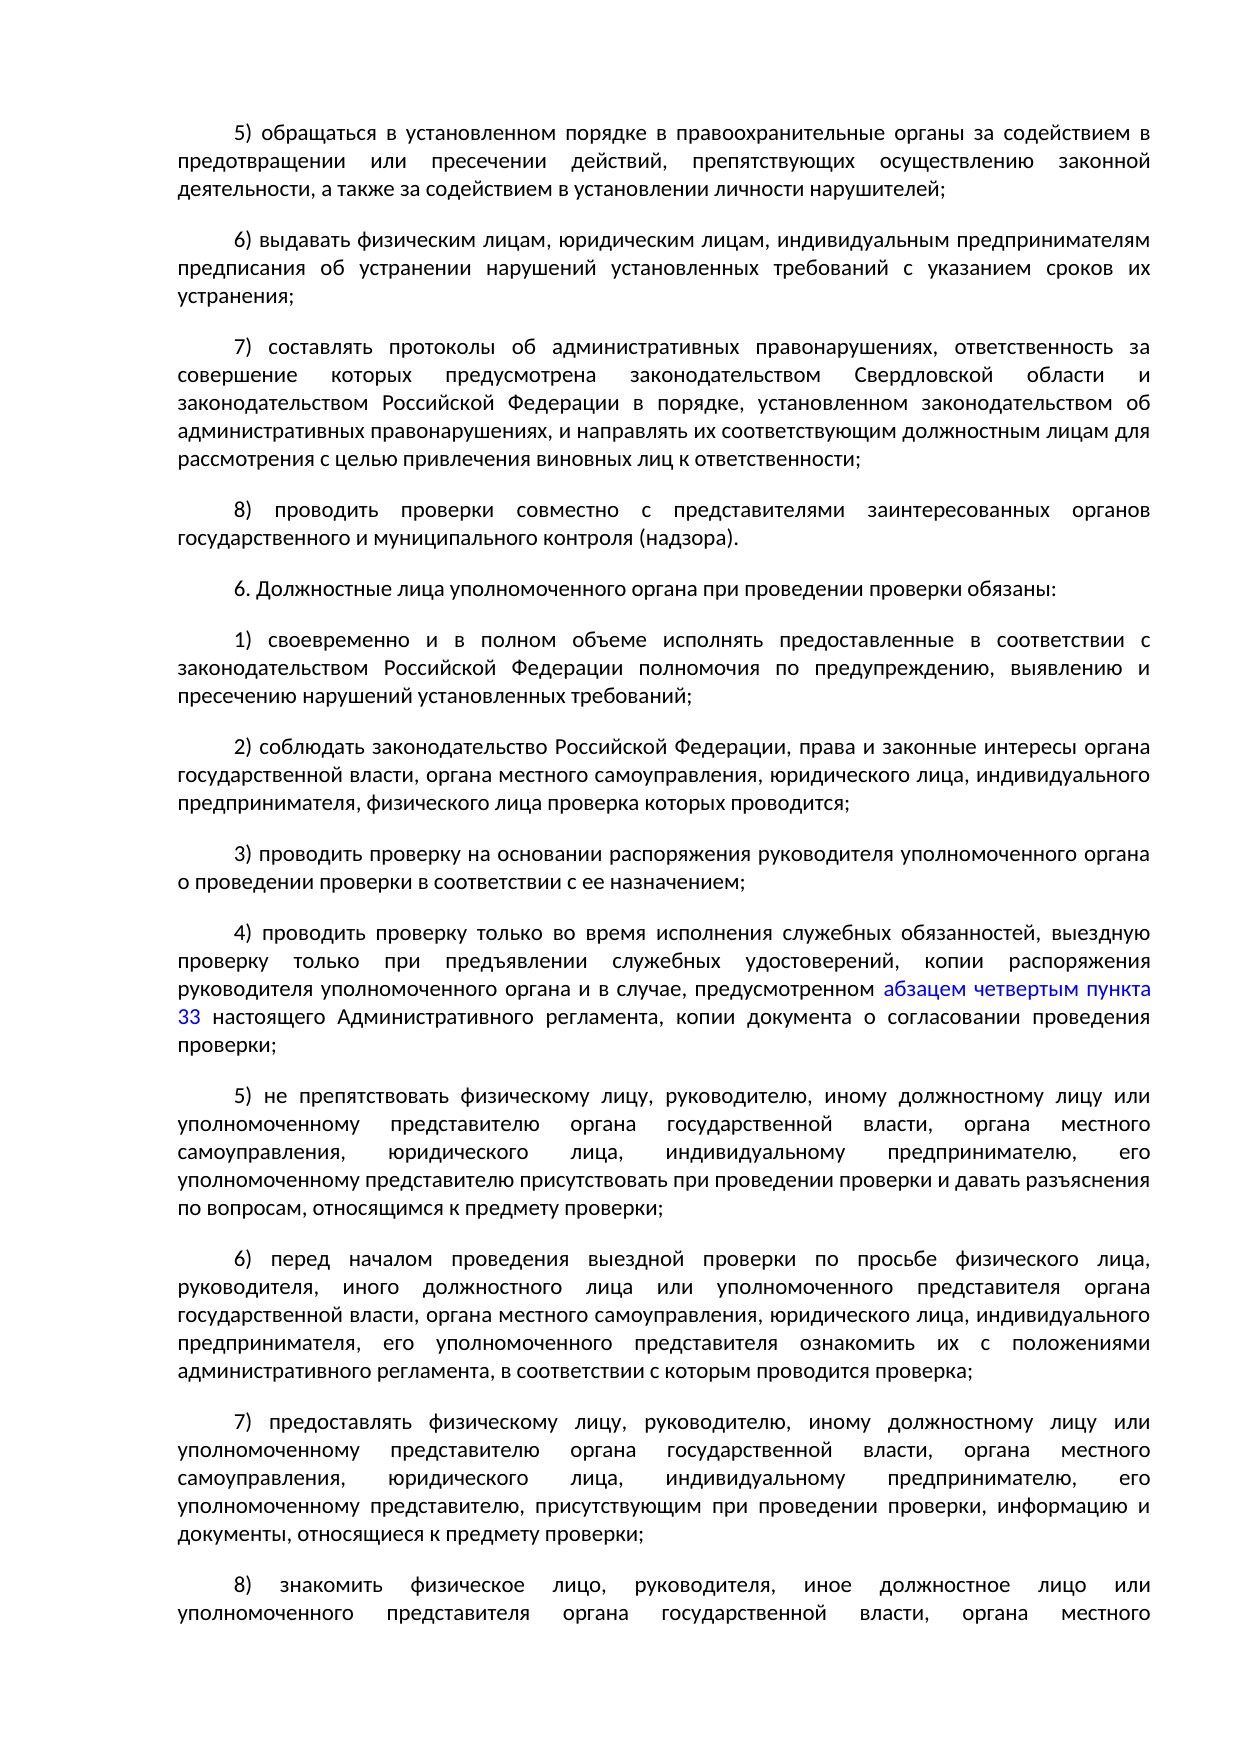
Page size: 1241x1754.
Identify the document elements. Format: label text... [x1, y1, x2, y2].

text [177, 1570, 1152, 1626]
text 4) проводить проверку только во время исполнения служебных обязанностей, выездную проверку только при предъявлении служебных удостоверений, копии распоряжения руководителя уполномоченного органа и в случае, предусмотренном абзацем четвертым пункта 33 настоящего Административного регламента, копии документа о согласовании проведения проверки; [177, 918, 1152, 1058]
text 6) перед началом проведения выездной проверки по просьбе физического лица, руководителя, иного должностного лица или уполномоченного представителя органа государственной власти, органа местного самоуправления, юридического лица, индивидуального предпринимателя, его уполномоченного представителя ознакомить их с положениями административного регламента, в соответствии с которым проводится проверка; [177, 1244, 1152, 1384]
text 5) не препятствовать физическому лицу, руководителю, иному должностному лицу или уполномоченному представителю органа государственной власти, органа местного самоуправления, юридического лица, индивидуальному предпринимателю, его уполномоченному представителю присутствовать при проведении проверки и давать разъяснения по вопросам, относящимся к предмету проверки; [177, 1081, 1152, 1221]
text 2) соблюдать законодательство Российской Федерации, права и законные интересы органа государственной власти, органа местного самоуправления, юридического лица, индивидуального предпринимателя, физического лица проверка которых проводится; [177, 732, 1152, 816]
text 6. Должностные лица уполномоченного органа при проведении проверки обязаны: [177, 574, 1152, 602]
text 3) проводить проверку на основании распоряжения руководителя уполномоченного органа о проведении проверки в соответствии с ее назначением; [177, 839, 1152, 895]
text 1) своевременно и в полном объеме исполнять предоставленные в соответствии с законодательством Российской Федерации полномочия по предупреждению, выявлению и пресечению нарушений установленных требований; [177, 625, 1152, 709]
text 5) обращаться в установленном порядке в правоохранительные органы за содействием в предотвращении или пресечении действий, препятствующих осуществлению законной деятельности, а также за содействием в установлении личности нарушителей; [177, 118, 1152, 202]
text 7) предоставлять физическому лицу, руководителю, иному должностному лицу или уполномоченному представителю органа государственной власти, органа местного самоуправления, юридического лица, индивидуальному предпринимателю, его уполномоченному представителю, присутствующим при проведении проверки, информацию и документы, относящиеся к предмету проверки; [177, 1407, 1152, 1547]
text 7) составлять протоколы об административных правонарушениях, ответственность за совершение которых предусмотрена законодательством Свердловской области и законодательством Российской Федерации в порядке, установленном законодательством об административных правонарушениях, и направлять их соответствующим должностным лицам для рассмотрения с целью привлечения виновных лиц к ответственности; [177, 332, 1152, 472]
text 8) проводить проверки совместно с представителями заинтересованных органов государственного и муниципального контроля (надзора). [177, 495, 1152, 551]
text 6) выдавать физическим лицам, юридическим лицам, индивидуальным предпринимателям предписания об устранении нарушений установленных требований с указанием сроков их устранения; [177, 225, 1152, 309]
